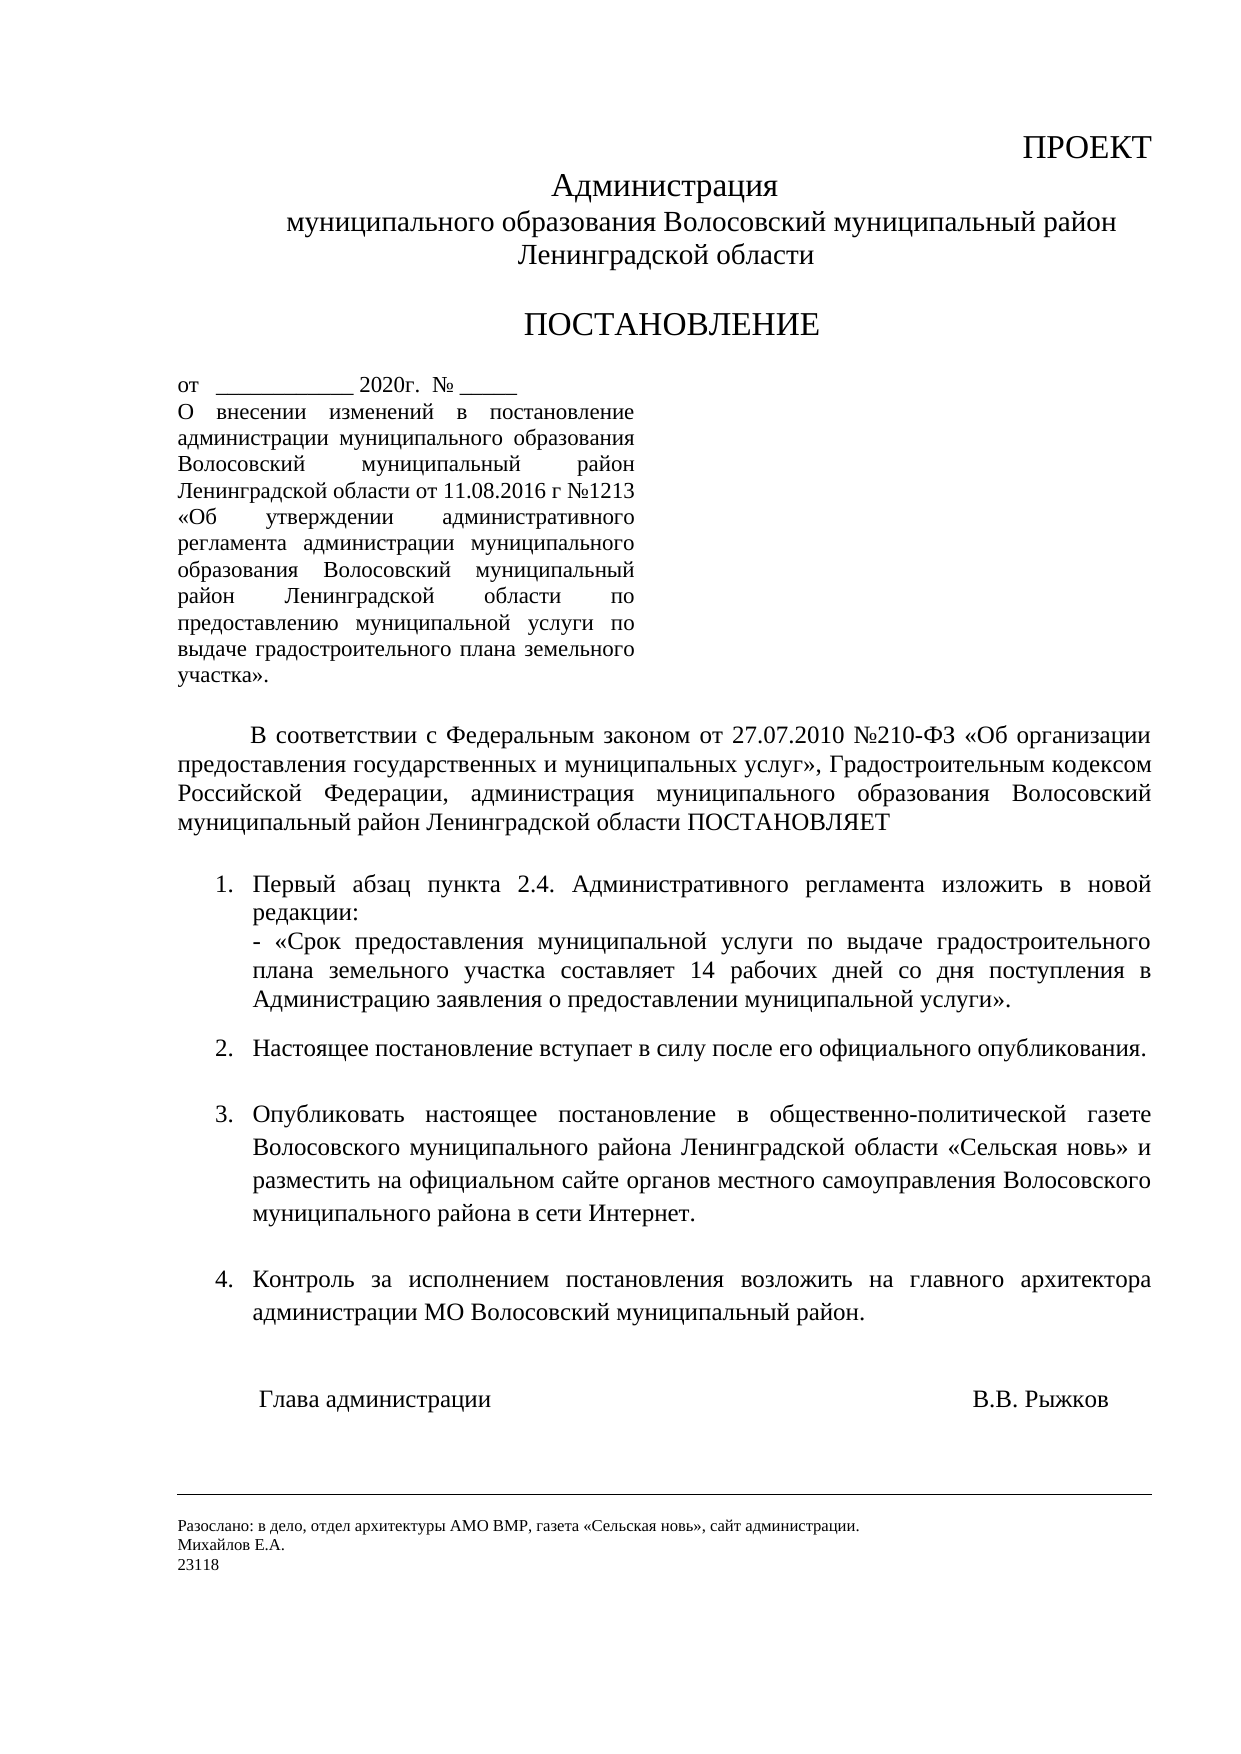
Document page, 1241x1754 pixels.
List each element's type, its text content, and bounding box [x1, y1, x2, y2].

text Ленинградской области [106, 237, 1152, 271]
text муниципального образования Волосовский муниципальный район [177, 204, 1152, 237]
text В соответствии с Федеральным законом от 27.07.2010 №210-ФЗ «Об организации предоставления государственных и муниципальных услуг», Градостроительным кодексом Российской Федерации, администрация муниципального образования Волосовский муниципальный район Ленинградской области ПОСТАНОВЛЯЕТ [177, 721, 1152, 836]
text Администрация [177, 165, 1152, 204]
text Михайлов Е.А. [177, 1535, 1152, 1554]
text ПРОЕКТ [177, 127, 1152, 165]
text от ____________ 2020г. № _____ [177, 371, 1152, 398]
list Опубликовать настоящее постановление в общественно-политической газете Волосовского муниципального района Ленинградской области «Сельская новь» и разместить на официальном сайте органов местного самоуправления Волосовского муниципального района в сети Интернет. [215, 1099, 1152, 1227]
list Настоящее постановление вступает в силу после его официального опубликования. [215, 1033, 1152, 1062]
text ПОСТАНОВЛЕНИЕ [118, 304, 1152, 343]
text 23118 [177, 1554, 1152, 1573]
text Глава администрации В.В. Рыжков [177, 1384, 1152, 1413]
text О внесении изменений в постановление администрации муниципального образования Волосовский муниципальный район Ленинградской области от 11.08.2016 г №1213 «Об утверждении административного регламента администрации муниципального образования Волосовский муниципальный район Ленинградской области по предоставлению муниципальной услуги по выдаче градостроительного плана земельного участка». [177, 398, 635, 688]
list Контроль за исполнением постановления возложить на главного архитектора администрации МО Волосовский муниципальный район. [215, 1264, 1152, 1326]
text Разослано: в дело, отдел архитектуры АМО ВМР, газета «Сельская новь», сайт администрации. [177, 1516, 1152, 1535]
list Первый абзац пункта 2.4. Административного регламента изложить в новой редакции: [215, 869, 1152, 926]
list - «Срок предоставления муниципальной услуги по выдаче градостроительного плана земельного участка составляет 14 рабочих дней со дня поступления в Администрацию заявления о предоставлении муниципальной услуги». [252, 926, 1152, 1012]
